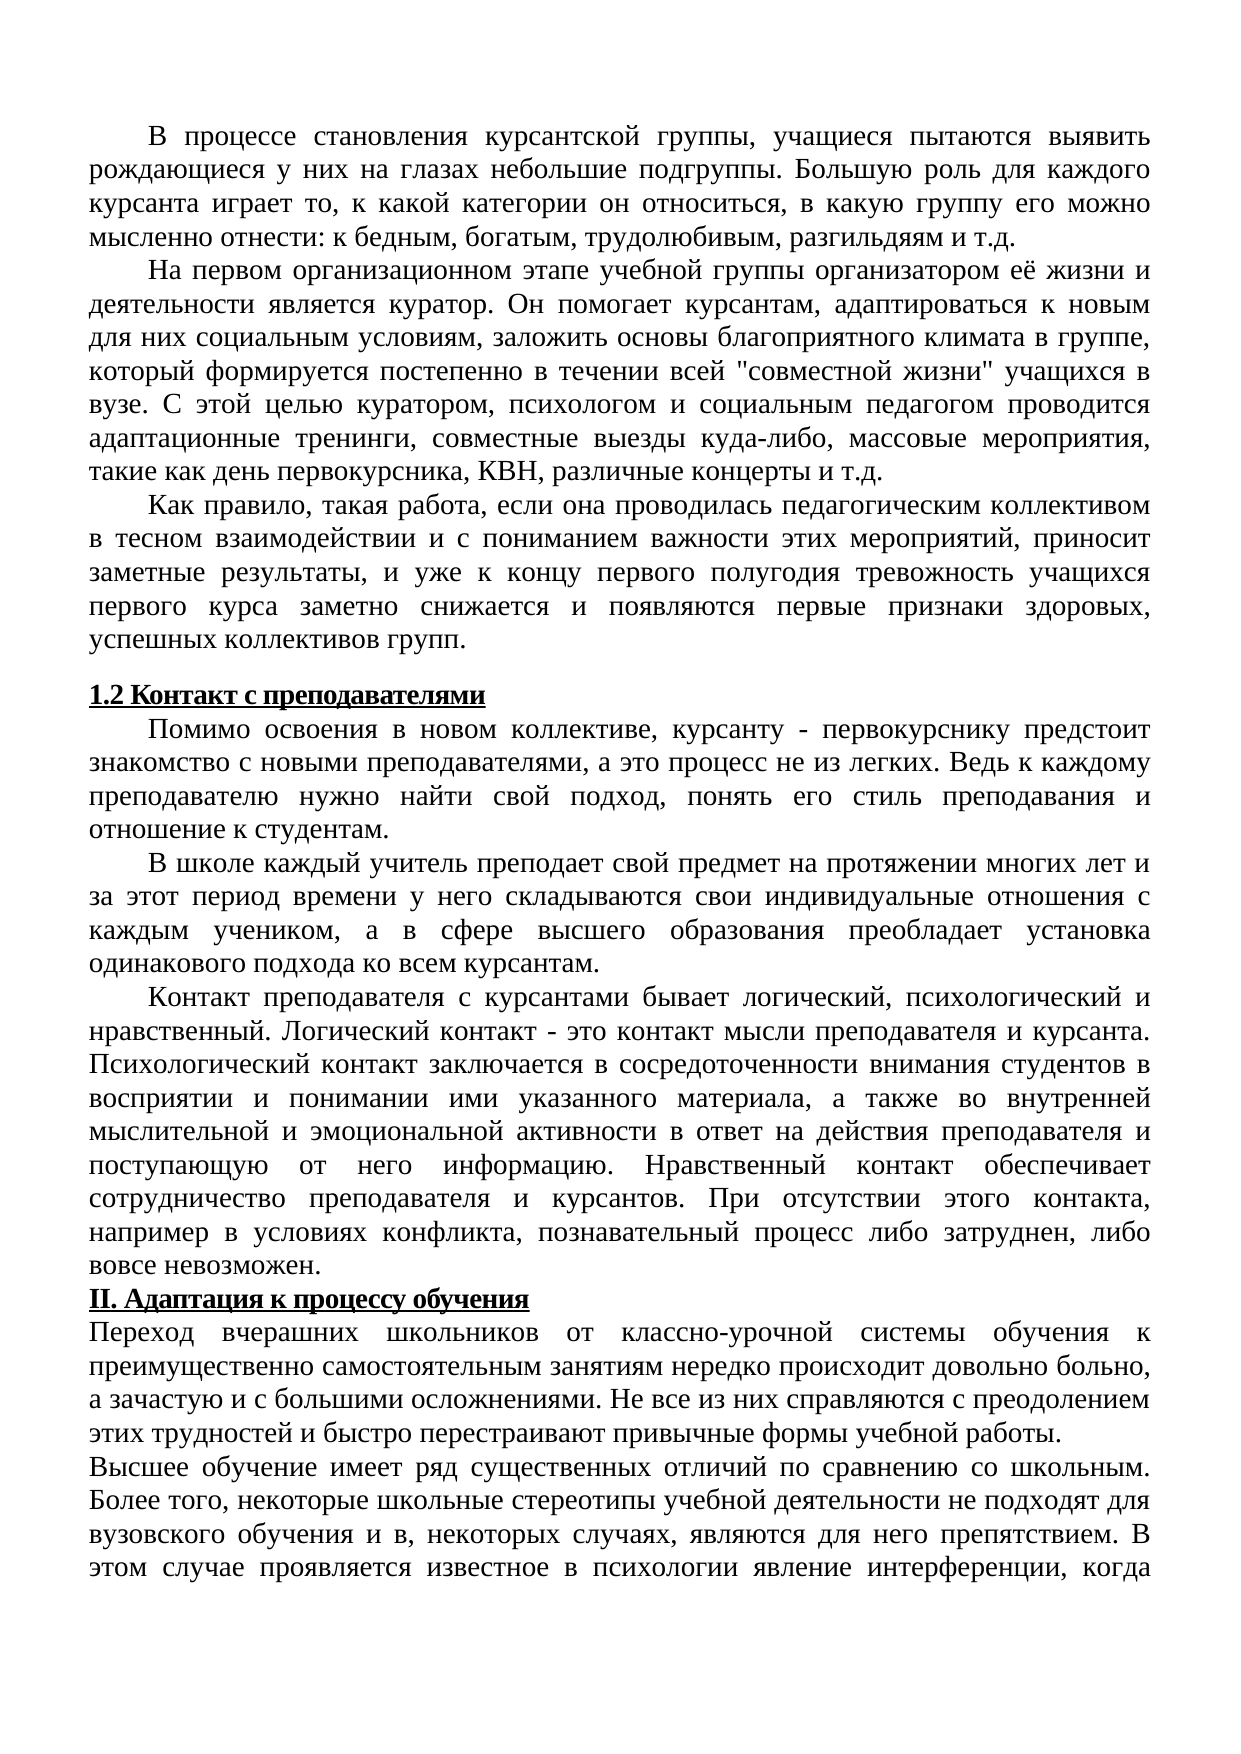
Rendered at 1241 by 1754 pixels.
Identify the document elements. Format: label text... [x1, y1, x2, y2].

text В школе каждый учитель преподает свой предмет на протяжении многих лет и за этот период времени у него складываются свои индивидуальные отношения с каждым учеником, а в сфере высшего образования преобладает установка одинакового подхода ко всем курсантам. [89, 845, 1152, 979]
text Переход вчерашних школьников от классно-урочной системы обучения к преимущественно самостоятельным занятиям нередко происходит довольно больно, а зачастую и с большими осложнениями. Не все из них справляются с преодолением этих трудностей и быстро перестраивают привычные формы учебной работы. [89, 1314, 1152, 1449]
text В процессе становления курсантской группы, учащиеся пытаются выявить рождающиеся у них на глазах небольшие подгруппы. Большую роль для каждого курсанта играет то, к какой категории он относиться, в какую группу его можно мысленно отнести: к бедным, богатым, трудолюбивым, разгильдяям и т.д. [89, 118, 1152, 252]
text Как правило, такая работа, если она проводилась педагогическим коллективом в тесном взаимодействии и с пониманием важности этих мероприятий, приносит заметные результаты, и уже к концу первого полугодия тревожность учащихся первого курса заметно снижается и появляются первые признаки здоровых, успешных коллективов групп. [89, 487, 1152, 655]
subtitle II. Адаптация к процессу обучения [89, 1281, 1152, 1314]
text Контакт преподавателя с курсантами бывает логический, психологический и нравственный. Логический контакт - это контакт мысли преподавателя и курсанта. Психологический контакт заключается в сосредоточенности внимания студентов в восприятии и понимании ими указанного материала, а также во внутренней мыслительной и эмоциональной активности в ответ на действия преподавателя и поступающую от него информацию. Нравственный контакт обеспечивает сотрудничество преподавателя и курсантов. При отсутствии этого контакта, например в условиях конфликта, познавательный процесс либо затруднен, либо вовсе невозможен. [89, 979, 1152, 1281]
subtitle 1.2 Контакт с преподавателями [89, 677, 1152, 711]
text Помимо освоения в новом коллективе, курсанту - первокурснику предстоит знакомство с новыми преподавателями, а это процесс не из легких. Ведь к каждому преподавателю нужно найти свой подход, понять его стиль преподавания и отношение к студентам. [89, 711, 1152, 845]
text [89, 1449, 1152, 1583]
text На первом организационном этапе учебной группы организатором её жизни и деятельности является куратор. Он помогает курсантам, адаптироваться к новым для них социальным условиям, заложить основы благоприятного климата в группе, который формируется постепенно в течении всей "совместной жизни" учащихся в вузе. С этой целью куратором, психологом и социальным педагогом проводится адаптационные тренинги, совместные выезды куда-либо, массовые мероприятия, такие как день первокурсника, КВН, различные концерты и т.д. [89, 252, 1152, 487]
